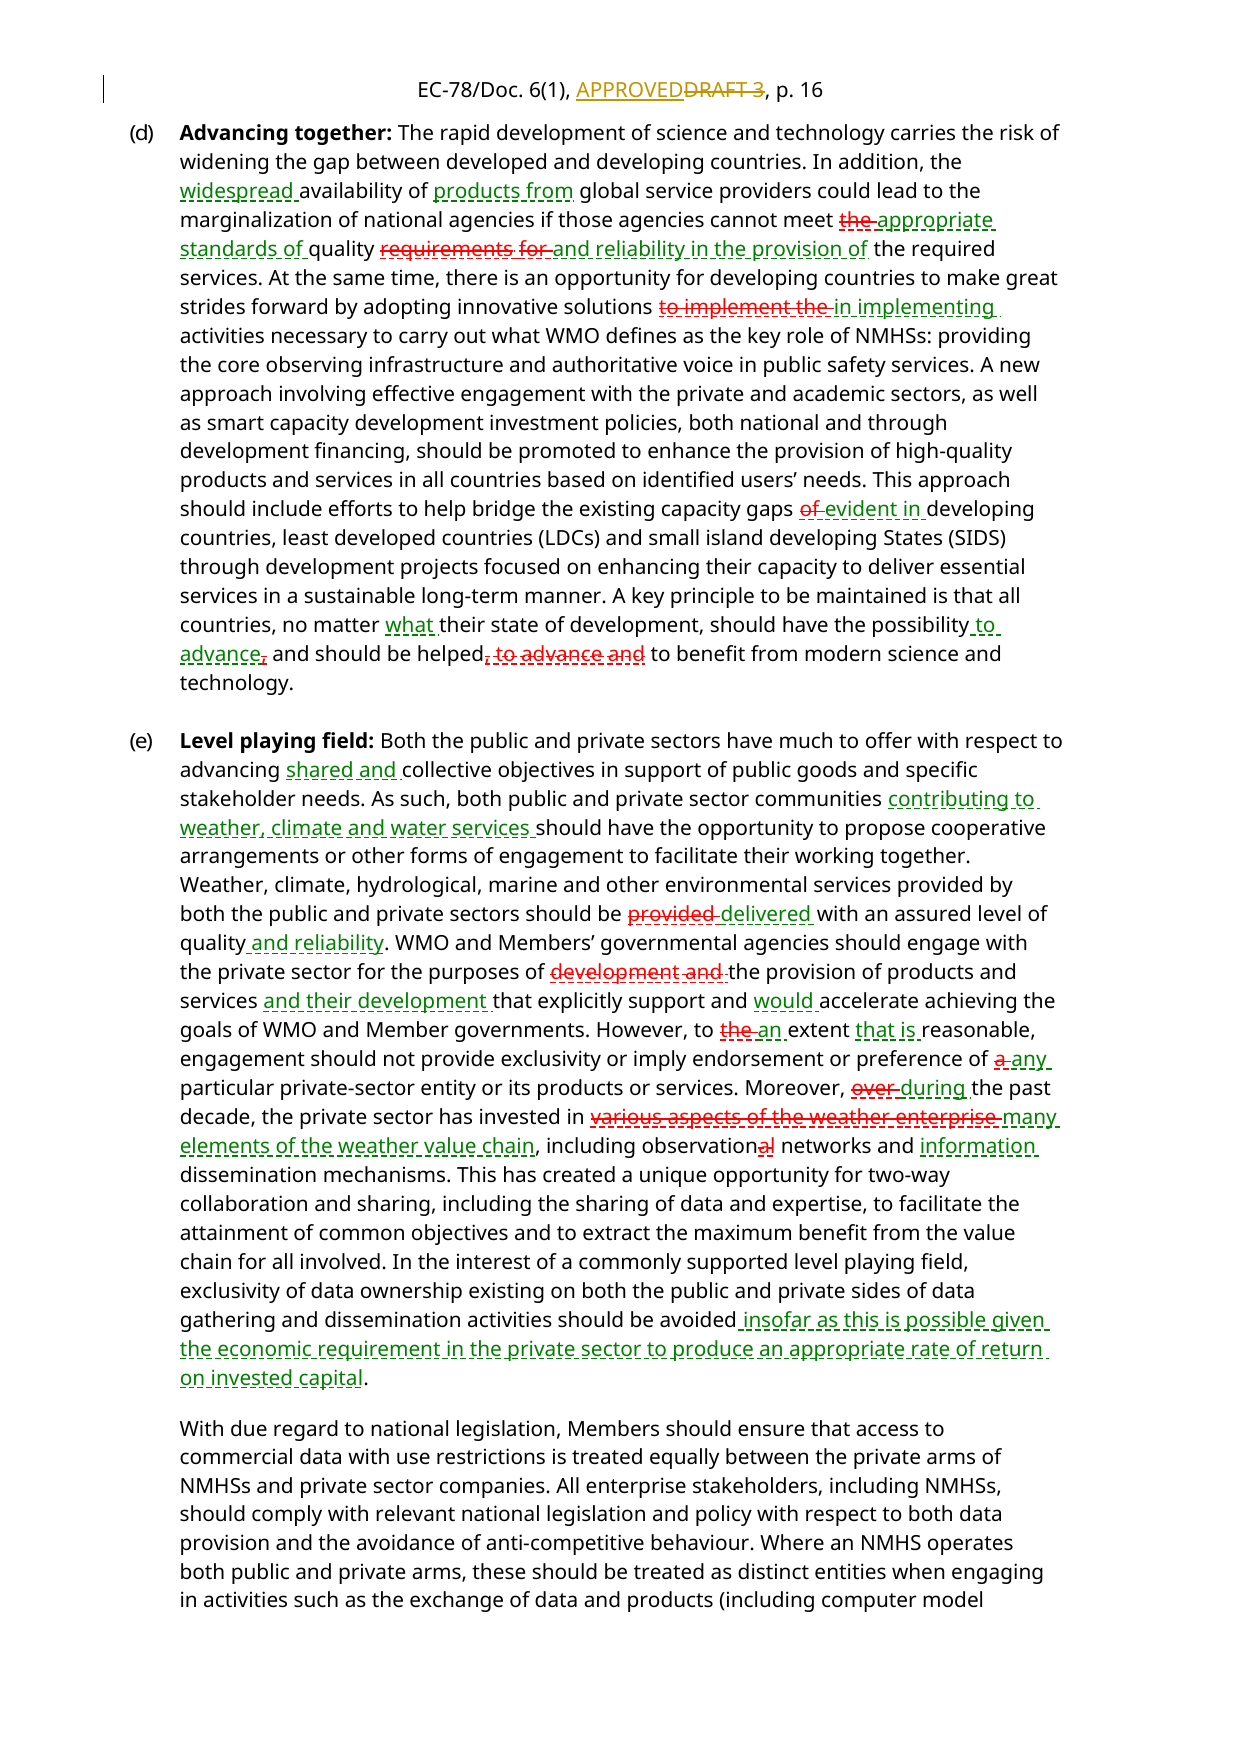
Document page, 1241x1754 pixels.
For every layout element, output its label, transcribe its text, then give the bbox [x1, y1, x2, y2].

text (e) Level playing field: Both the public and private sectors have much to offer with respect to advancing shared and collective objectives in support of public goods and specific stakeholder needs. As such, both public and private sector communities contributing to weather, climate and water services should have the opportunity to propose cooperative arrangements or other forms of engagement to facilitate their working together. Weather, climate, hydrological, marine and other environmental services provided by both the public and private sectors should be provided delivered with an assured level of quality and reliability. WMO and Members’ governmental agencies should engage with the private sector for the purposes of development and the provision of products and services and their development that explicitly support and would accelerate achieving the goals of WMO and Member governments. However, to the an extent that is reasonable, engagement should not provide exclusivity or imply endorsement or preference of a any particular private-sector entity or its products or services. Moreover, over during the past decade, the private sector has invested in various aspects of the weather enterprise many elements of the weather value chain, including observational networks and information dissemination mechanisms. This has created a unique opportunity for two-way collaboration and sharing, including the sharing of data and expertise, to facilitate the attainment of common objectives and to extract the maximum benefit from the value chain for all involved. In the interest of a commonly supported level playing field, exclusivity of data ownership existing on both the public and private sides of data gathering and dissemination activities should be avoided insofar as this is possible given the economic requirement in the private sector to produce an appropriate rate of return on invested capital. [129, 726, 1064, 1391]
text (d) Advancing together: The rapid development of science and technology carries the risk of widening the gap between developed and developing countries. In addition, the widespread availability of products from global service providers could lead to the marginalization of national agencies if those agencies cannot meet the appropriate standards of quality requirements for and reliability in the provision of the required services. At the same time, there is an opportunity for developing countries to make great strides forward by adopting innovative solutions to implement the in implementing activities necessary to carry out what WMO defines as the key role of NMHSs: providing the core observing infrastructure and authoritative voice in public safety services. A new approach involving effective engagement with the private and academic sectors, as well as smart capacity development investment policies, both national and through development financing, should be promoted to enhance the provision of high-quality products and services in all countries based on identified users’ needs. This approach should include efforts to help bridge the existing capacity gaps of evident in developing countries, least developed countries (LDCs) and small island developing States (SIDS) through development projects focused on enhancing their capacity to deliver essential services in a sustainable long-term manner. A key principle to be maintained is that all countries, no matter what their state of development, should have the possibility to advance, and should be helped, to advance and to benefit from modern science and technology. [129, 118, 1064, 697]
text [179, 1414, 1064, 1614]
